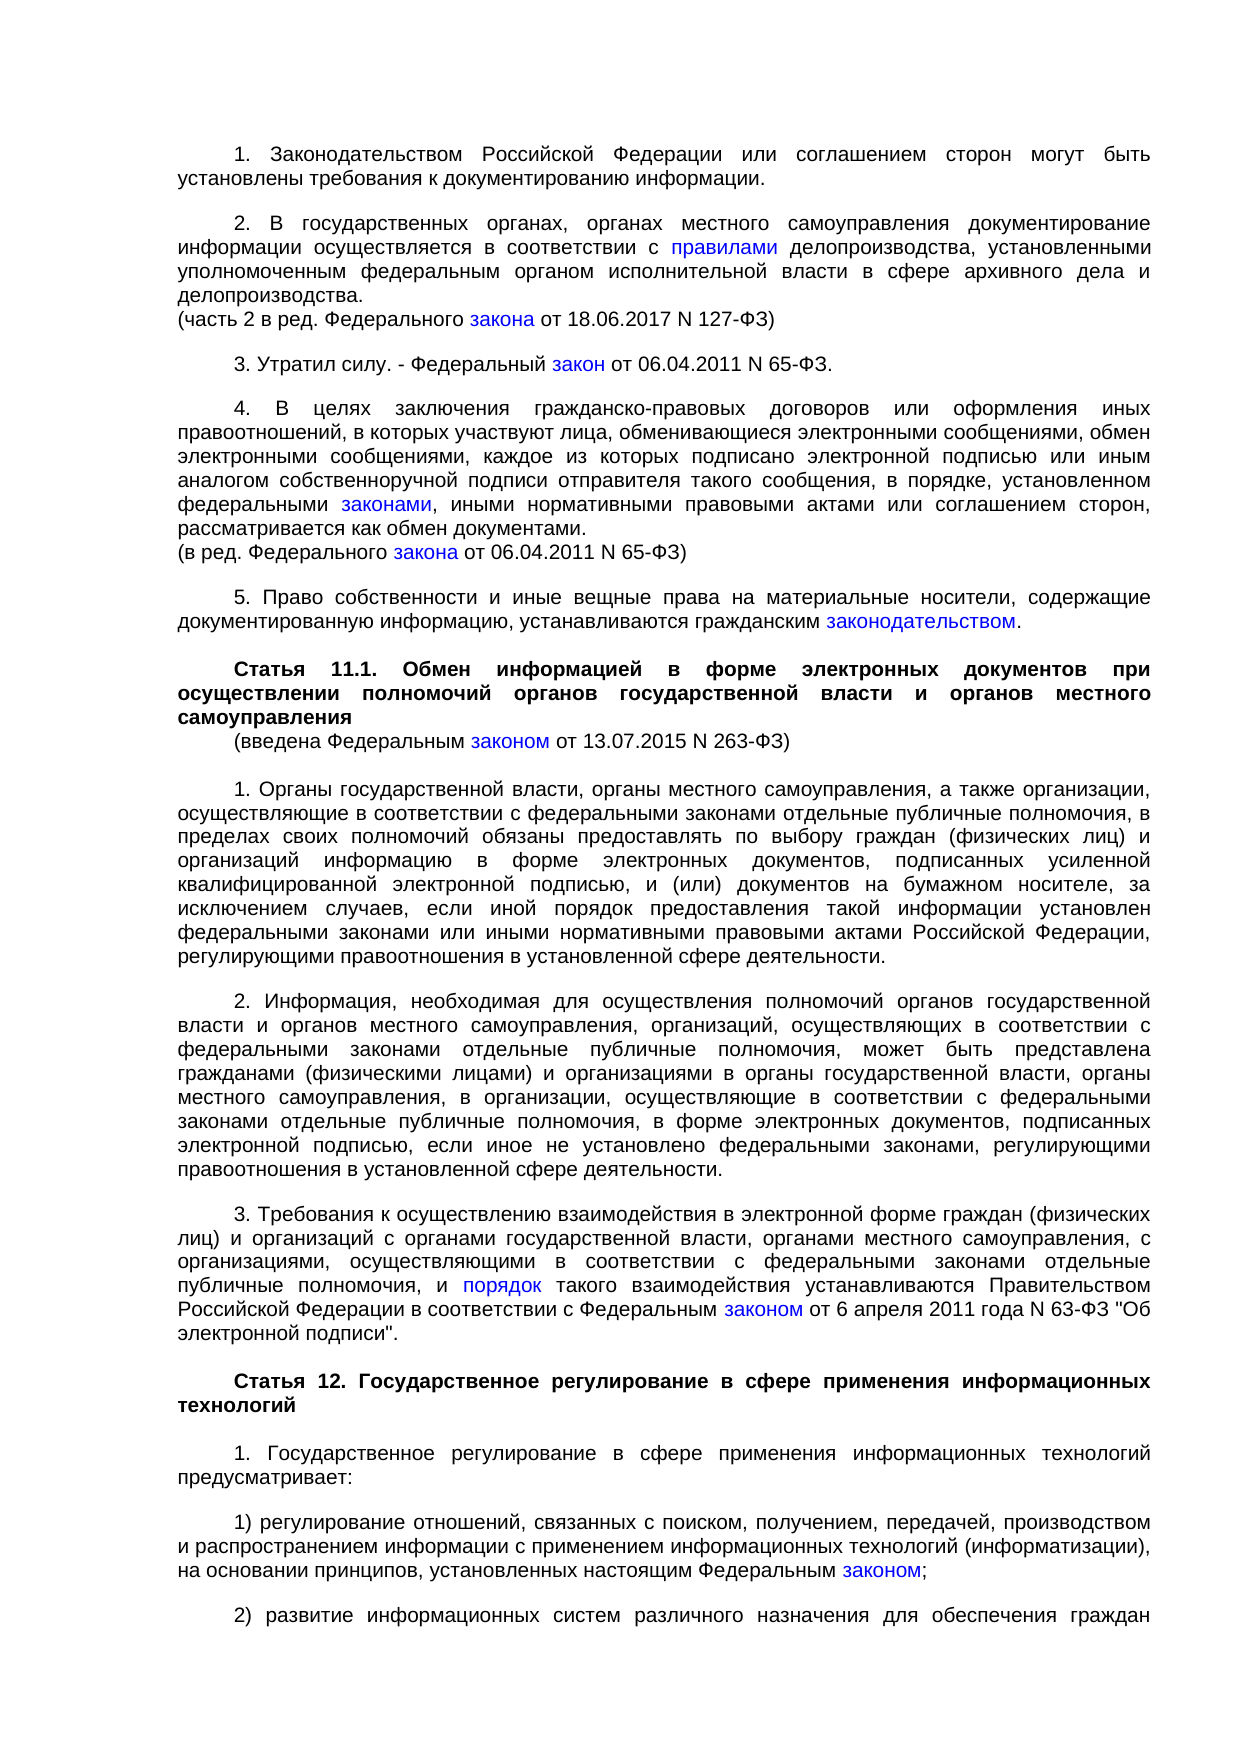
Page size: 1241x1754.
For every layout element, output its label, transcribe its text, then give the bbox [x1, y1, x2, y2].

text 1) регулирование отношений, связанных с поиском, получением, передачей, производством и распространением информации с применением информационных технологий (информатизации), на основании принципов, установленных настоящим Федеральным законом; [177, 1510, 1152, 1582]
text 5. Право собственности и иные вещные права на материальные носители, содержащие документированную информацию, устанавливаются гражданским законодательством. [177, 585, 1152, 633]
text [177, 1602, 1152, 1626]
title Статья 11.1. Обмен информацией в форме электронных документов при осуществлении полномочий органов государственной власти и органов местного самоуправления [177, 657, 1152, 728]
text 3. Требования к осуществлению взаимодействия в электронной форме граждан (физических лиц) и организаций с органами государственной власти, органами местного самоуправления, с организациями, осуществляющими в соответствии с федеральными законами отдельные публичные полномочия, и порядок такого взаимодействия устанавливаются Правительством Российской Федерации в соответствии с Федеральным законом от 6 апреля 2011 года N 63-ФЗ "Об электронной подписи". [177, 1201, 1152, 1345]
text 3. Утратил силу. - Федеральный закон от 06.04.2011 N 65-ФЗ. [177, 351, 1152, 375]
text (введена Федеральным законом от 13.07.2015 N 263-ФЗ) [177, 728, 1152, 752]
text 1. Государственное регулирование в сфере применения информационных технологий предусматривает: [177, 1441, 1152, 1489]
text 2. Информация, необходимая для осуществления полномочий органов государственной власти и органов местного самоуправления, организаций, осуществляющих в соответствии с федеральными законами отдельные публичные полномочия, может быть представлена гражданами (физическими лицами) и организациями в органы государственной власти, органы местного самоуправления, в организации, осуществляющие в соответствии с федеральными законами отдельные публичные полномочия, в форме электронных документов, подписанных электронной подписью, если иное не установлено федеральными законами, регулирующими правоотношения в установленной сфере деятельности. [177, 989, 1152, 1181]
text 2. В государственных органах, органах местного самоуправления документирование информации осуществляется в соответствии с правилами делопроизводства, установленными уполномоченным федеральным органом исполнительной власти в сфере архивного дела и делопроизводства. [177, 211, 1152, 307]
text 4. В целях заключения гражданско-правовых договоров или оформления иных правоотношений, в которых участвуют лица, обменивающиеся электронными сообщениями, обмен электронными сообщениями, каждое из которых подписано электронной подписью или иным аналогом собственноручной подписи отправителя такого сообщения, в порядке, установленном федеральными законами, иными нормативными правовыми актами или соглашением сторон, рассматривается как обмен документами. [177, 396, 1152, 540]
text 1. Законодательством Российской Федерации или соглашением сторон могут быть установлены требования к документированию информации. [177, 142, 1152, 190]
text (в ред. Федерального закона от 06.04.2011 N 65-ФЗ) [177, 540, 1152, 564]
text 1. Органы государственной власти, органы местного самоуправления, а также организации, осуществляющие в соответствии с федеральными законами отдельные публичные полномочия, в пределах своих полномочий обязаны предоставлять по выбору граждан (физических лиц) и организаций информацию в форме электронных документов, подписанных усиленной квалифицированной электронной подписью, и (или) документов на бумажном носителе, за исключением случаев, если иной порядок предоставления такой информации установлен федеральными законами или иными нормативными правовыми актами Российской Федерации, регулирующими правоотношения в установленной сфере деятельности. [177, 776, 1152, 968]
title Статья 12. Государственное регулирование в сфере применения информационных технологий [177, 1369, 1152, 1417]
text (часть 2 в ред. Федерального закона от 18.06.2017 N 127-ФЗ) [177, 307, 1152, 331]
